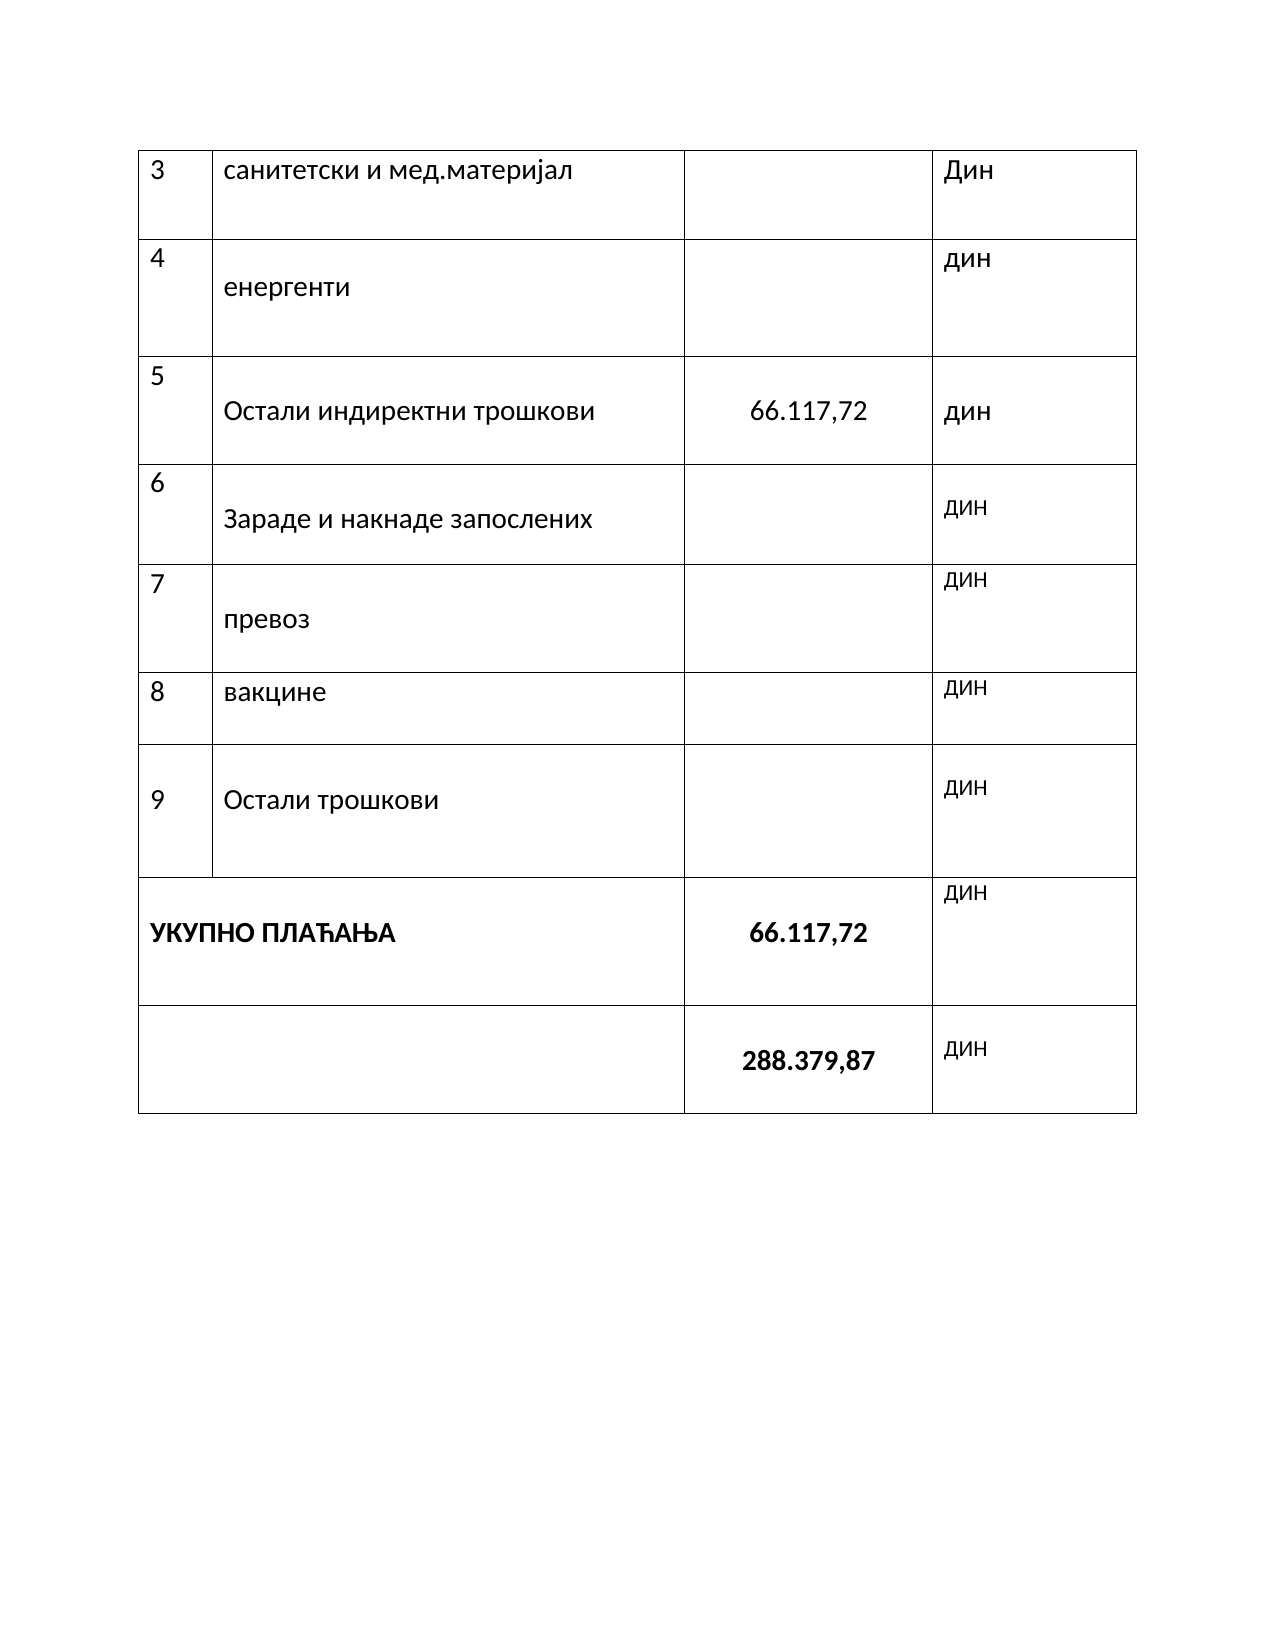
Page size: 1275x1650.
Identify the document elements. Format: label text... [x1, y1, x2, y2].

table_cell 66.117,72 [685, 878, 932, 1005]
table_cell [685, 673, 932, 744]
table_cell 4 [139, 240, 212, 356]
table_cell 7 [139, 565, 212, 672]
table_cell [685, 240, 932, 356]
table_cell ДИН [933, 465, 1136, 564]
table_cell УКУПНО ПЛАЋАЊА [139, 878, 684, 1005]
table_cell [685, 565, 932, 672]
table_cell санитетски и мед.материјал [213, 151, 684, 238]
table_cell дин [933, 240, 1136, 356]
table_cell превоз [213, 565, 684, 672]
table_cell Зараде и накнаде запослених [213, 465, 684, 564]
table_cell 6 [139, 465, 212, 564]
table_cell вакцине [213, 673, 684, 744]
table_cell ДИН [933, 565, 1136, 672]
table_cell [685, 465, 932, 564]
table_cell [685, 151, 932, 238]
table_cell [685, 745, 932, 877]
table_cell ДИН [933, 1006, 1136, 1113]
table_cell ДИН [933, 878, 1136, 1005]
table_cell 8 [139, 673, 212, 744]
table_cell енергенти [213, 240, 684, 356]
table_cell Остали трошкови [213, 745, 684, 877]
table_cell ДИН [933, 673, 1136, 744]
table_cell ДИН [933, 745, 1136, 877]
table_cell Дин [933, 151, 1136, 238]
table_cell дин [933, 357, 1136, 463]
table_cell 288.379,87 [685, 1006, 932, 1113]
table_cell 9 [139, 745, 212, 877]
table_cell Остали индиректни трошкови [213, 357, 684, 463]
table_cell 3 [139, 151, 212, 238]
table_cell 66.117,72 [685, 357, 932, 463]
table_cell 5 [139, 357, 212, 463]
table_cell [139, 1006, 684, 1113]
